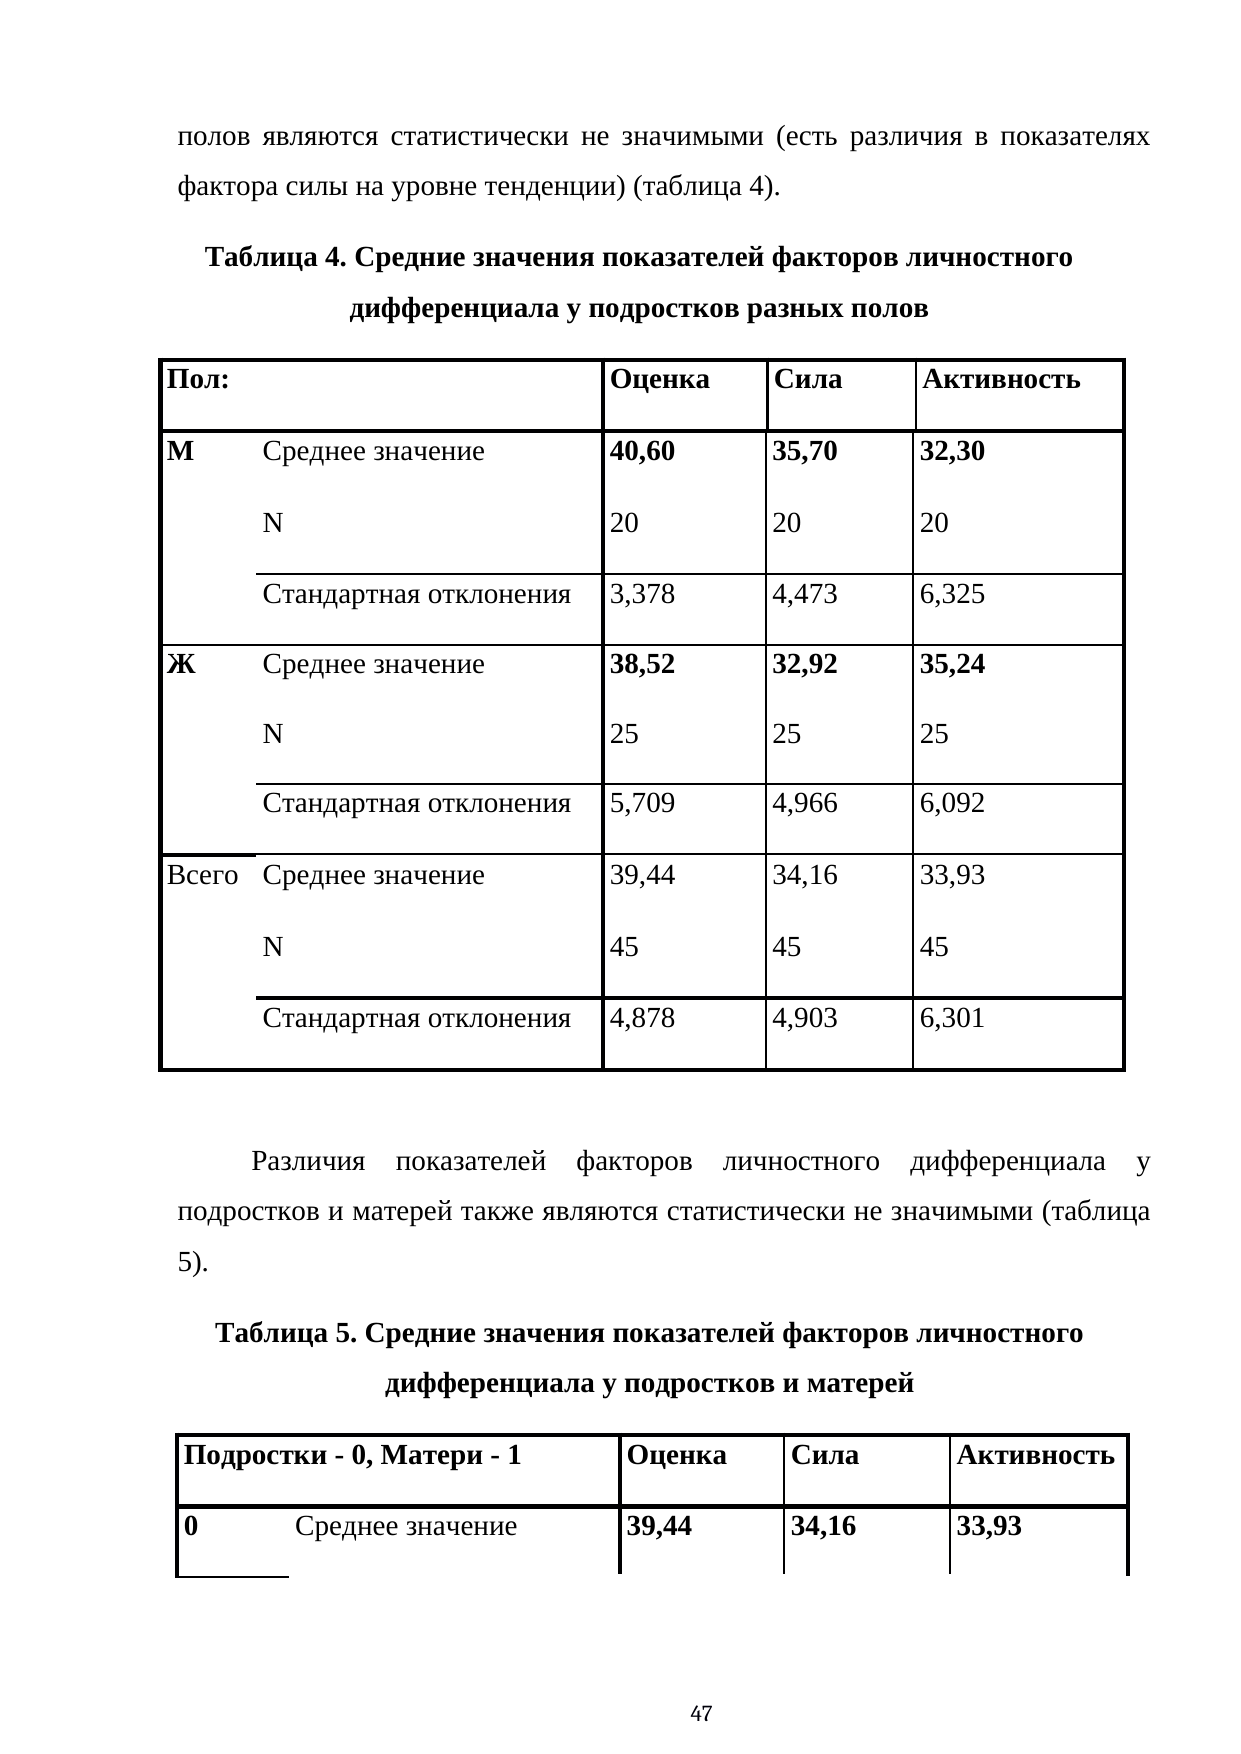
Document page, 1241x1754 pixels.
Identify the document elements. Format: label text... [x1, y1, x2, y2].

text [177, 118, 1152, 202]
table_cell N [256, 501, 601, 572]
table_cell Стандартная отклонения [256, 785, 601, 853]
table_cell 6,325 [914, 575, 1122, 644]
table_cell 4,878 [605, 1000, 765, 1068]
table_cell Сила [785, 1437, 949, 1504]
table_cell Пол: [163, 362, 601, 429]
table_cell 6,092 [914, 785, 1122, 853]
table_cell 40,60 [605, 433, 765, 501]
table_cell 45 [914, 925, 1122, 996]
table_cell 4,473 [767, 575, 912, 644]
table_cell 45 [605, 925, 765, 996]
table_cell 34,16 [767, 855, 912, 924]
table_cell Среднее значение [256, 855, 601, 924]
table_cell Среднее значение [256, 433, 601, 501]
table_cell 35,70 [767, 433, 912, 501]
table_cell 25 [605, 714, 765, 783]
text Различия показателей факторов личностного дифференциала у подростков и матерей также являются статистически не значимыми (таблица 5). [177, 1143, 1152, 1277]
table_cell 34,16 [784, 1509, 950, 1576]
table_cell N [256, 714, 601, 783]
table_cell 32,30 [914, 433, 1122, 501]
table_cell 4,903 [767, 1000, 912, 1068]
table_header Таблица 4. Средние значения показателей факторов личностного дифференциала у подростков разных полов [160, 240, 1124, 357]
table_cell Стандартная отклонения [256, 575, 601, 644]
table_cell Оценка [622, 1437, 783, 1504]
table_cell Оценка [605, 362, 766, 429]
table_cell Сила [769, 362, 915, 429]
table_cell 0 [179, 1509, 289, 1576]
table_cell 20 [605, 501, 765, 572]
table_cell 45 [767, 925, 912, 996]
table_cell 3,378 [605, 575, 765, 644]
table_cell 33,93 [914, 855, 1122, 924]
table_cell 25 [767, 714, 912, 783]
table_cell 39,44 [605, 855, 765, 924]
table_cell Ж [163, 646, 256, 853]
table_cell N [256, 925, 601, 996]
table_cell 5,709 [605, 785, 765, 853]
table_cell Активность [951, 1437, 1126, 1504]
table_cell 35,24 [914, 646, 1122, 714]
table_cell 20 [767, 501, 912, 572]
table_cell 4,966 [767, 785, 912, 853]
table_cell 25 [914, 714, 1122, 783]
table_cell 32,92 [767, 646, 912, 714]
table_cell Подростки - 0, Матери - 1 [179, 1437, 618, 1504]
table_cell 6,301 [914, 1000, 1122, 1068]
table_cell Среднее значение [289, 1509, 620, 1576]
table_cell 39,44 [620, 1509, 784, 1576]
table_cell 20 [914, 501, 1122, 572]
table_cell 33,93 [950, 1509, 1126, 1576]
table_cell Среднее значение [256, 646, 601, 714]
table_cell Активность [917, 362, 1122, 429]
table_cell М [163, 433, 256, 644]
table_cell Всего [163, 857, 256, 1068]
table_cell 38,52 [605, 646, 765, 714]
table_cell Стандартная отклонения [256, 1000, 601, 1068]
table_header Таблица 5. Средние значения показателей факторов личностного дифференциала у подростков и матерей [177, 1315, 1128, 1433]
